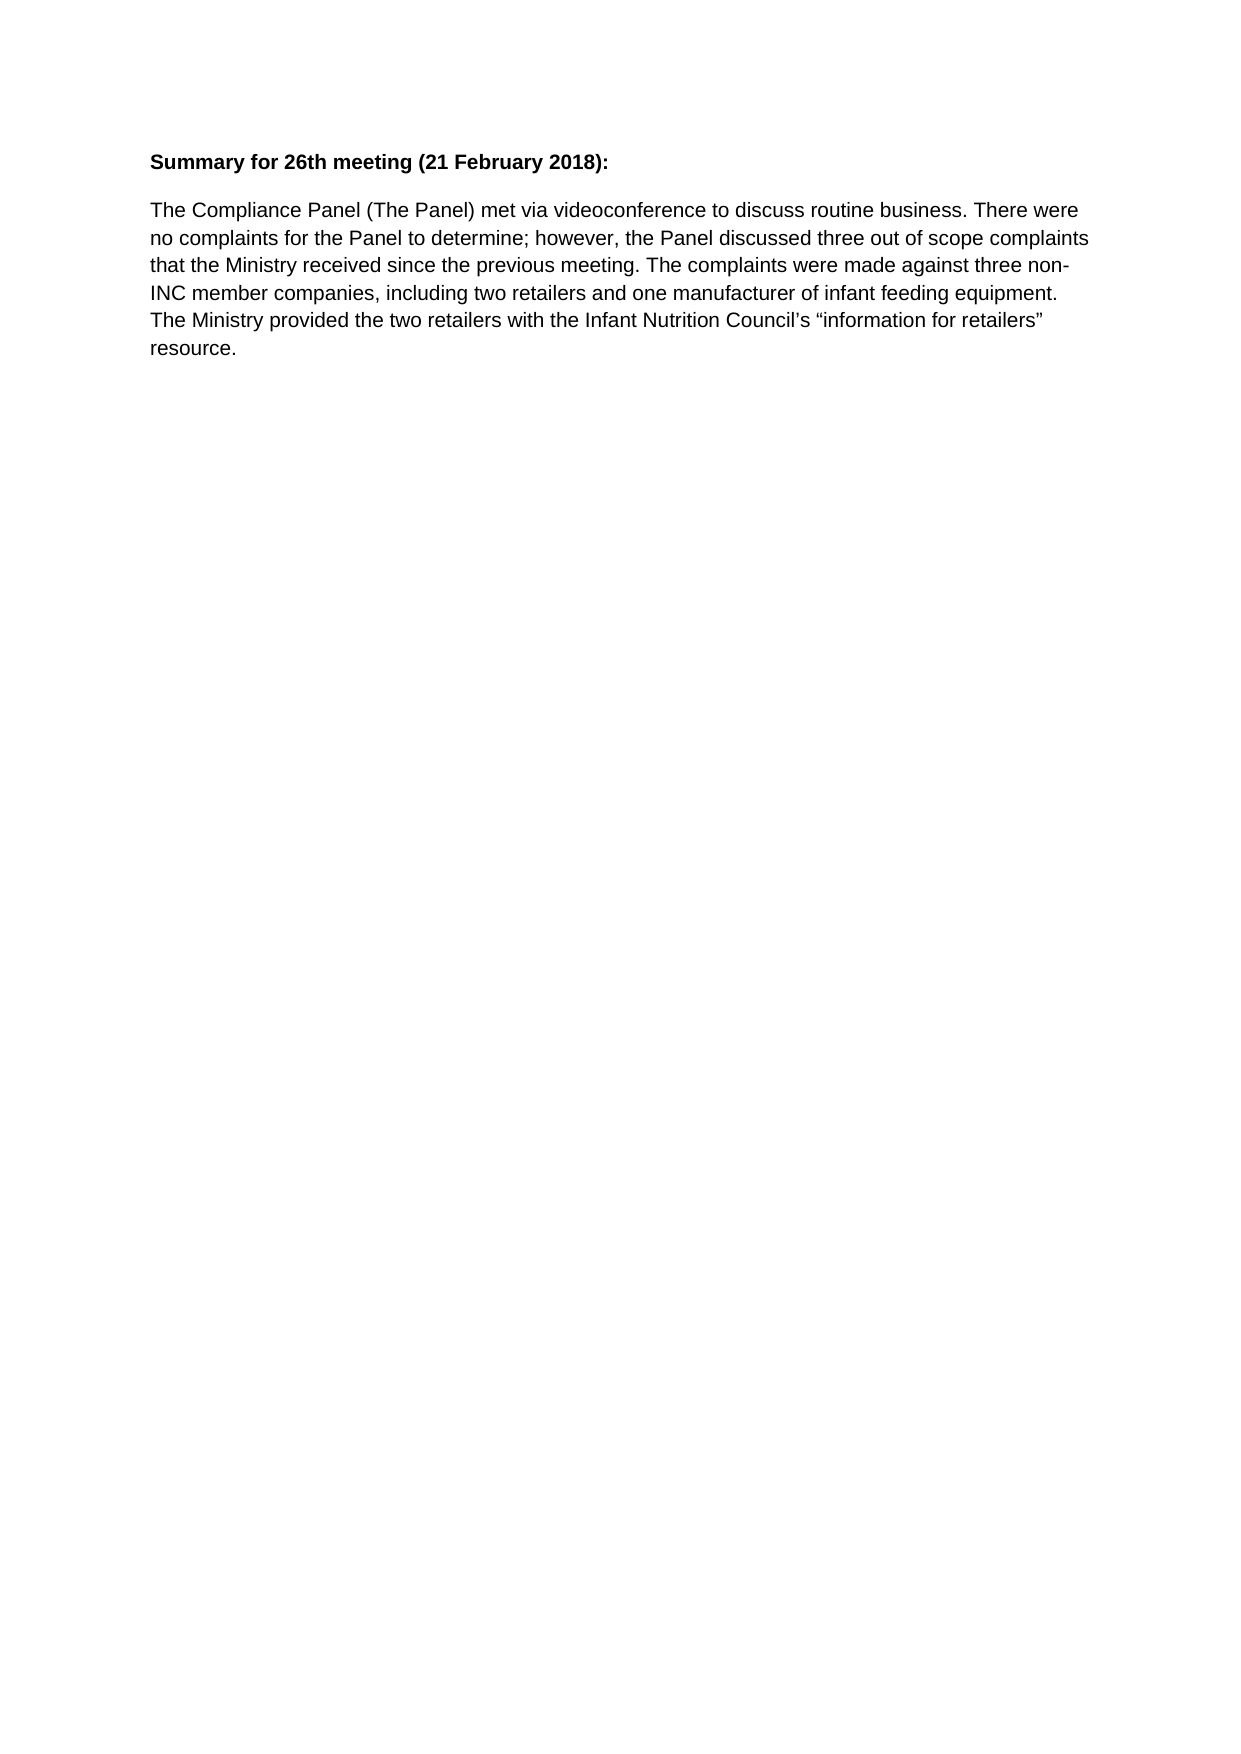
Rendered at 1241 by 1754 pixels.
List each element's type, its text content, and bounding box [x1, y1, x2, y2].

text The Compliance Panel (The Panel) met via videoconference to discuss routine business. There were no complaints for the Panel to determine; however, the Panel discussed three out of scope complaints that the Ministry received since the previous meeting. The complaints were made against three non-INC member companies, including two retailers and one manufacturer of infant feeding equipment. The Ministry provided the two retailers with the Infant Nutrition Council’s “information for retailers” resource. [150, 198, 1090, 360]
subtitle Summary for 26th meeting (21 February 2018): [150, 150, 1090, 174]
